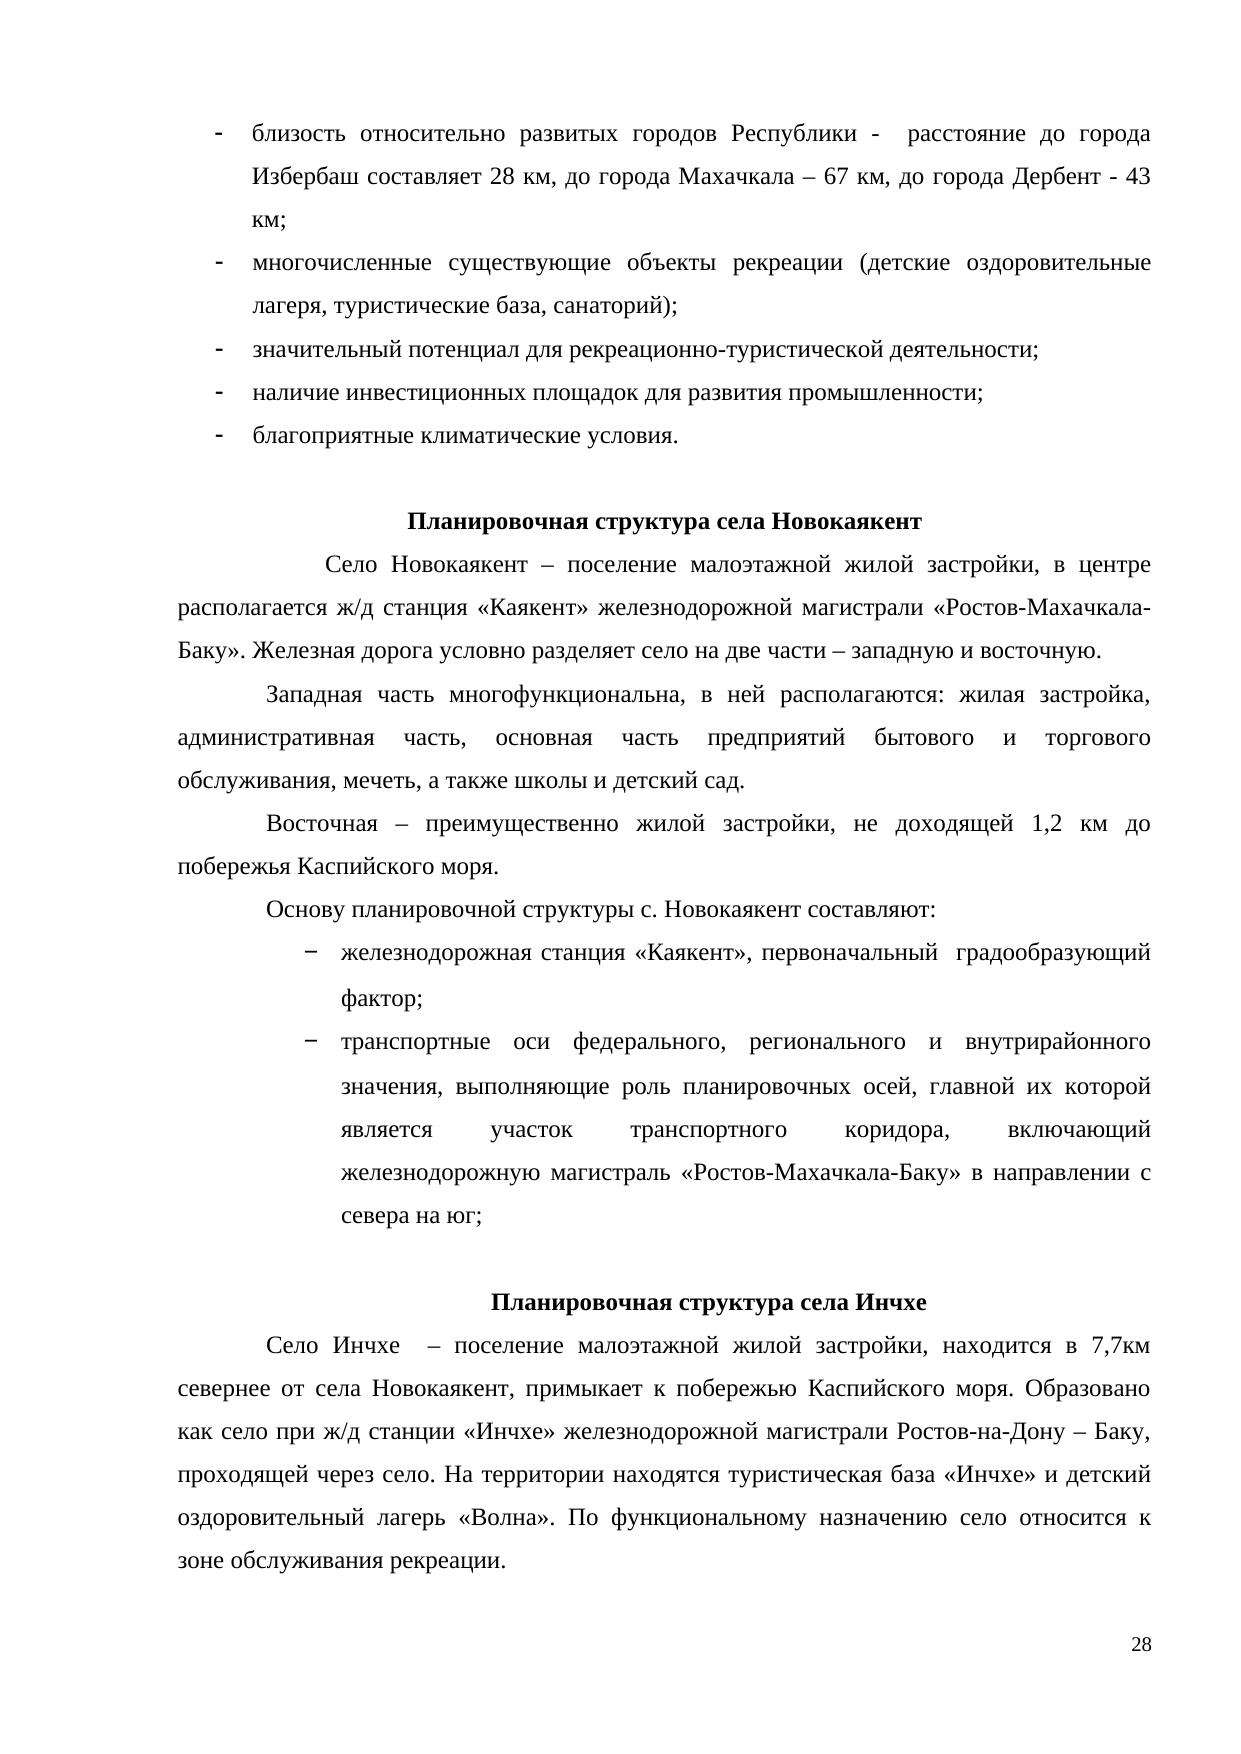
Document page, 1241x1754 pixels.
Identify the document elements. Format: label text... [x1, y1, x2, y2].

list благоприятные климатические условия. [215, 420, 1152, 449]
text Планировочная структура села Новокаякент [177, 506, 1152, 535]
text Планировочная структура села Инчхе [177, 1287, 1152, 1315]
list наличие инвестиционных площадок для развития промышленности; [215, 377, 1152, 406]
text Село Новокаякент – поселение малоэтажной жилой застройки, в центре располагается ж/д станция «Каякент» железнодорожной магистрали «Ростов-Махачкала-Баку». Железная дорога условно разделяет село на две части – западную и восточную. [177, 549, 1152, 664]
list значительный потенциал для рекреационно-туристической деятельности; [215, 334, 1152, 362]
text Восточная – преимущественно жилой застройки, не доходящей 1,2 км до побережья Каспийского моря. [177, 808, 1152, 880]
list транспортные оси федерального, регионального и внутрирайонного значения, выполняющие роль планировочных осей, главной их которой является участок транспортного коридора, включающий железнодорожную магистраль «Ростов-Махачкала-Баку» в направлении с севера на юг; [303, 1026, 1152, 1229]
text Западная часть многофункциональна, в ней располагаются: жилая застройка, административная часть, основная часть предприятий бытового и торгового обслуживания, мечеть, а также школы и детский сад. [177, 679, 1152, 794]
list многочисленные существующие объекты рекреации (детские оздоровительные лагеря, туристические база, санаторий); [215, 247, 1152, 319]
text Основу планировочной структуры с. Новокаякент составляют: [177, 894, 1152, 923]
text Село Инчхе – поселение малоэтажной жилой застройки, находится в 7,7км севернее от села Новокаякент, примыкает к побережью Каспийского моря. Образовано как село при ж/д станции «Инчхе» железнодорожной магистрали Ростов-на-Дону – Баку, проходящей через село. На территории находятся туристическая база «Инчхе» и детский оздоровительный лагерь «Волна». По функциональному назначению село относится к зоне обслуживания рекреации. [177, 1330, 1152, 1574]
list железнодорожная станция «Каякент», первоначальный градообразующий фактор; [303, 937, 1152, 1011]
list близость относительно развитых городов Республики - расстояние до города Избербаш составляет 28 км, до города Махачкала – 67 км, до города Дербент - 43 км; [214, 118, 1152, 233]
